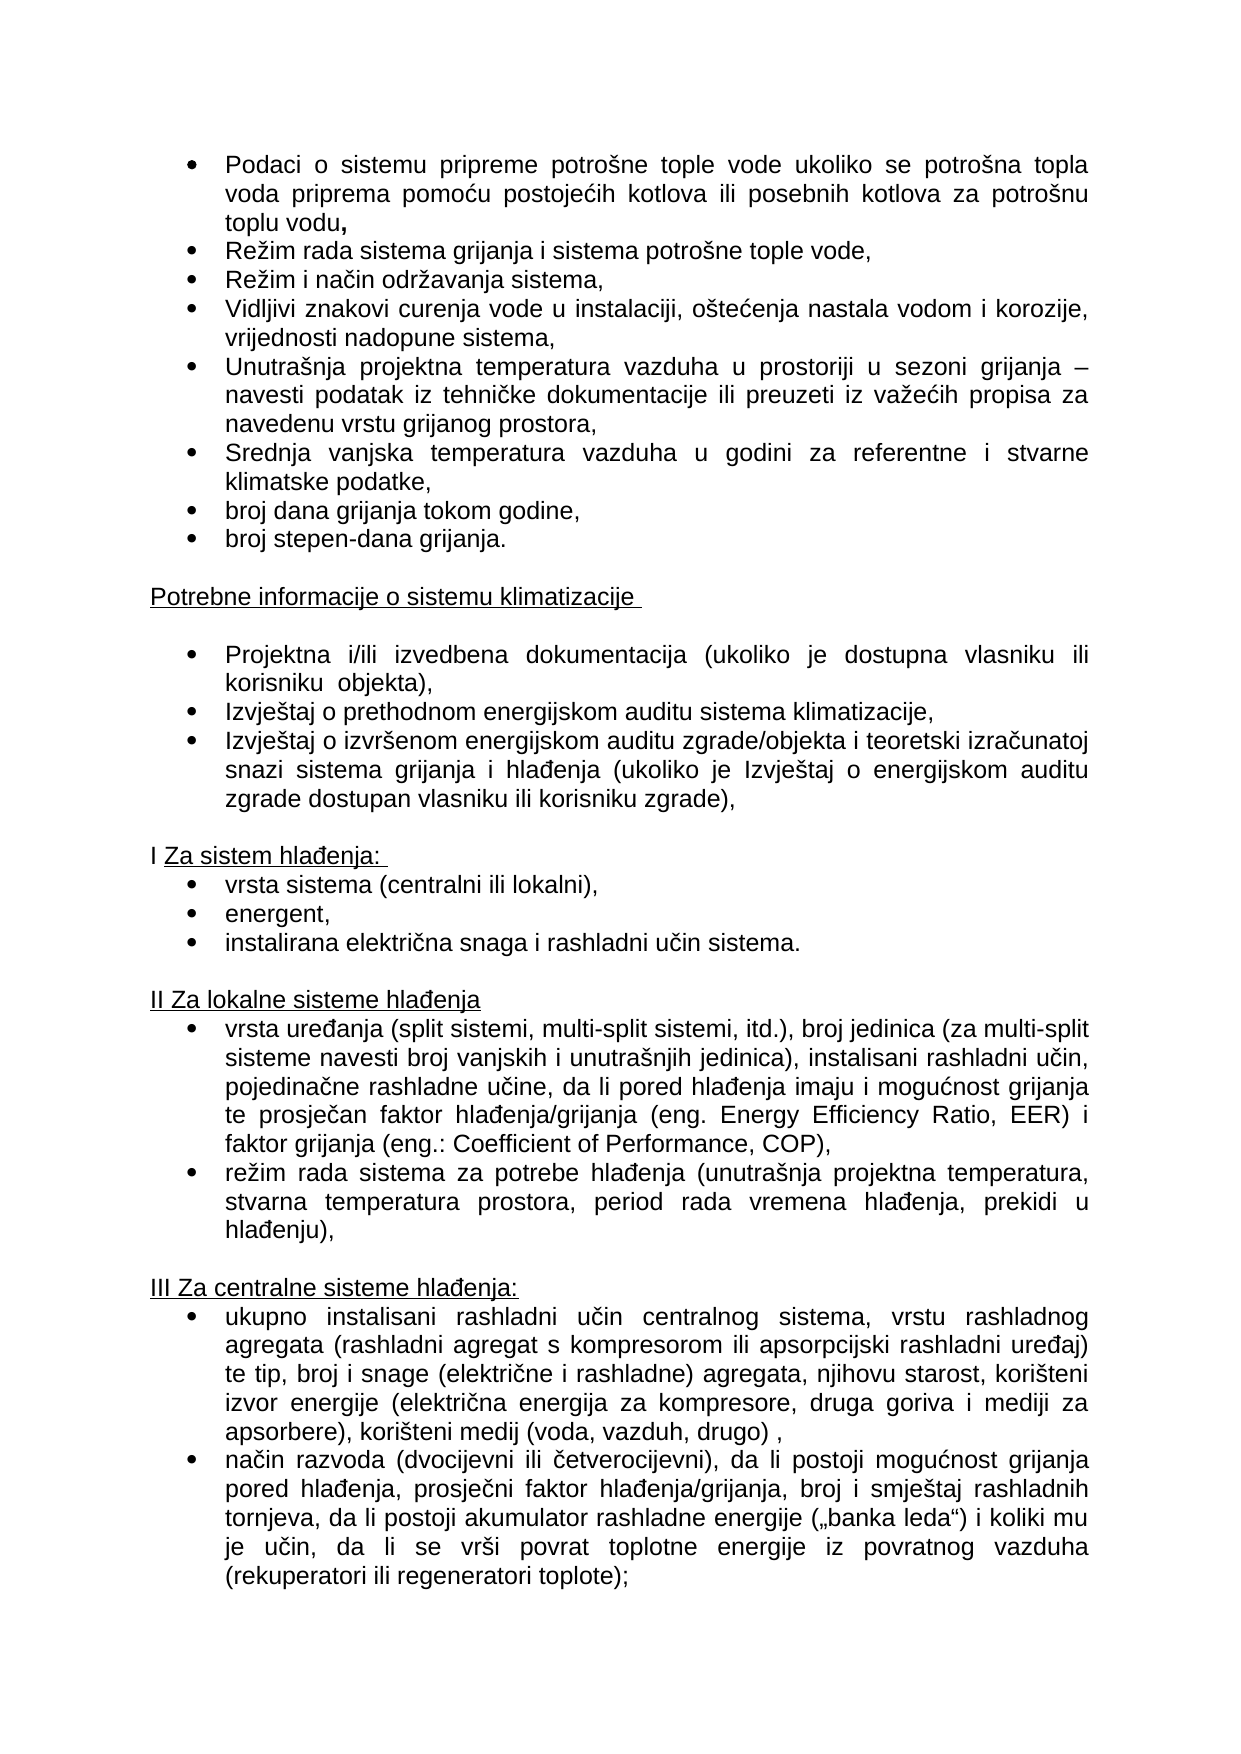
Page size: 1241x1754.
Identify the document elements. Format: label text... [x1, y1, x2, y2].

list energent, [187, 899, 1090, 928]
list Izvještaj o izvršenom energijskom auditu zgrade/objekta i teoretski izračunatoj snazi sistema grijanja i hlađenja (ukoliko je Izvještaj o energijskom auditu zgrade dostupan vlasniku ili korisniku zgrade), [187, 726, 1090, 812]
text Potrebne informacije o sistemu klimatizacije [150, 582, 1090, 611]
list vrsta sistema (centralni ili lokalni), [187, 870, 1090, 899]
list Srednja vanjska temperatura vazduha u godini za referentne i stvarne klimatske podatke, [187, 438, 1090, 496]
list Podaci o sistemu pripreme potrošne tople vode ukoliko se potrošna topla voda priprema pomoću postojećih kotlova ili posebnih kotlova za potrošnu toplu vodu, [187, 150, 1090, 236]
text II Za lokalne sisteme hlađenja [150, 985, 1090, 1014]
list Projektna i/ili izvedbena dokumentacija (ukoliko je dostupna vlasniku ili korisniku objekta), [187, 639, 1090, 697]
list broj dana grijanja tokom godine, [187, 496, 1090, 524]
list broj stepen-dana grijanja. [187, 524, 1090, 553]
list ukupno instalisani rashladni učin centralnog sistema, vrstu rashladnog agregata (rashladni agregat s kompresorom ili apsorpcijski rashladni uređaj) te tip, broj i snage (električne i rashladne) agregata, njihovu starost, korišteni izvor energije (električna energija za kompresore, druga goriva i mediji za apsorbere), korišteni medij (voda, vazduh, drugo) , [187, 1302, 1090, 1446]
list vrsta uređanja (split sistemi, multi-split sistemi, itd.), broj jedinica (za multi-split sisteme navesti broj vanjskih i unutrašnjih jedinica), instalisani rashladni učin, pojedinačne rashladne učine, da li pored hlađenja imaju i mogućnost grijanja te prosječan faktor hlađenja/grijanja (eng. Energy Efficiency Ratio, EER) i faktor grijanja (eng.: Coefficient of Performance, COP), [187, 1014, 1090, 1158]
list Vidljivi znakovi curenja vode u instalaciji, oštećenja nastala vodom i korozije, vrijednosti nadopune sistema, [187, 294, 1090, 352]
list Izvještaj o prethodnom energijskom auditu sistema klimatizacije, [187, 697, 1090, 726]
list instalirana električna snaga i rashladni učin sistema. [187, 928, 1090, 956]
list Režim i način održavanja sistema, [187, 265, 1090, 294]
list režim rada sistema za potrebe hlađenja (unutrašnja projektna temperatura, stvarna temperatura prostora, period rada vremena hlađenja, prekidi u hlađenju), [187, 1158, 1090, 1244]
list Unutrašnja projektna temperatura vazduha u prostoriji u sezoni grijanja – navesti podatak iz tehničke dokumentacije ili preuzeti iz važećih propisa za navedenu vrstu grijanog prostora, [187, 352, 1090, 438]
text I Za sistem hlađenja: [150, 841, 1090, 870]
text III Za centralne sisteme hlađenja: [150, 1273, 1090, 1302]
list način razvoda (dvocijevni ili četverocijevni), da li postoji mogućnost grijanja pored hlađenja, prosječni faktor hlađenja/grijanja, broj i smještaj rashladnih tornjeva, da li postoji akumulator rashladne energije („banka leda“) i koliki mu je učin, da li se vrši povrat toplotne energije iz povratnog vazduha (rekuperatori ili regeneratori toplote); [187, 1446, 1090, 1589]
list Režim rada sistema grijanja i sistema potrošne tople vode, [187, 236, 1090, 265]
